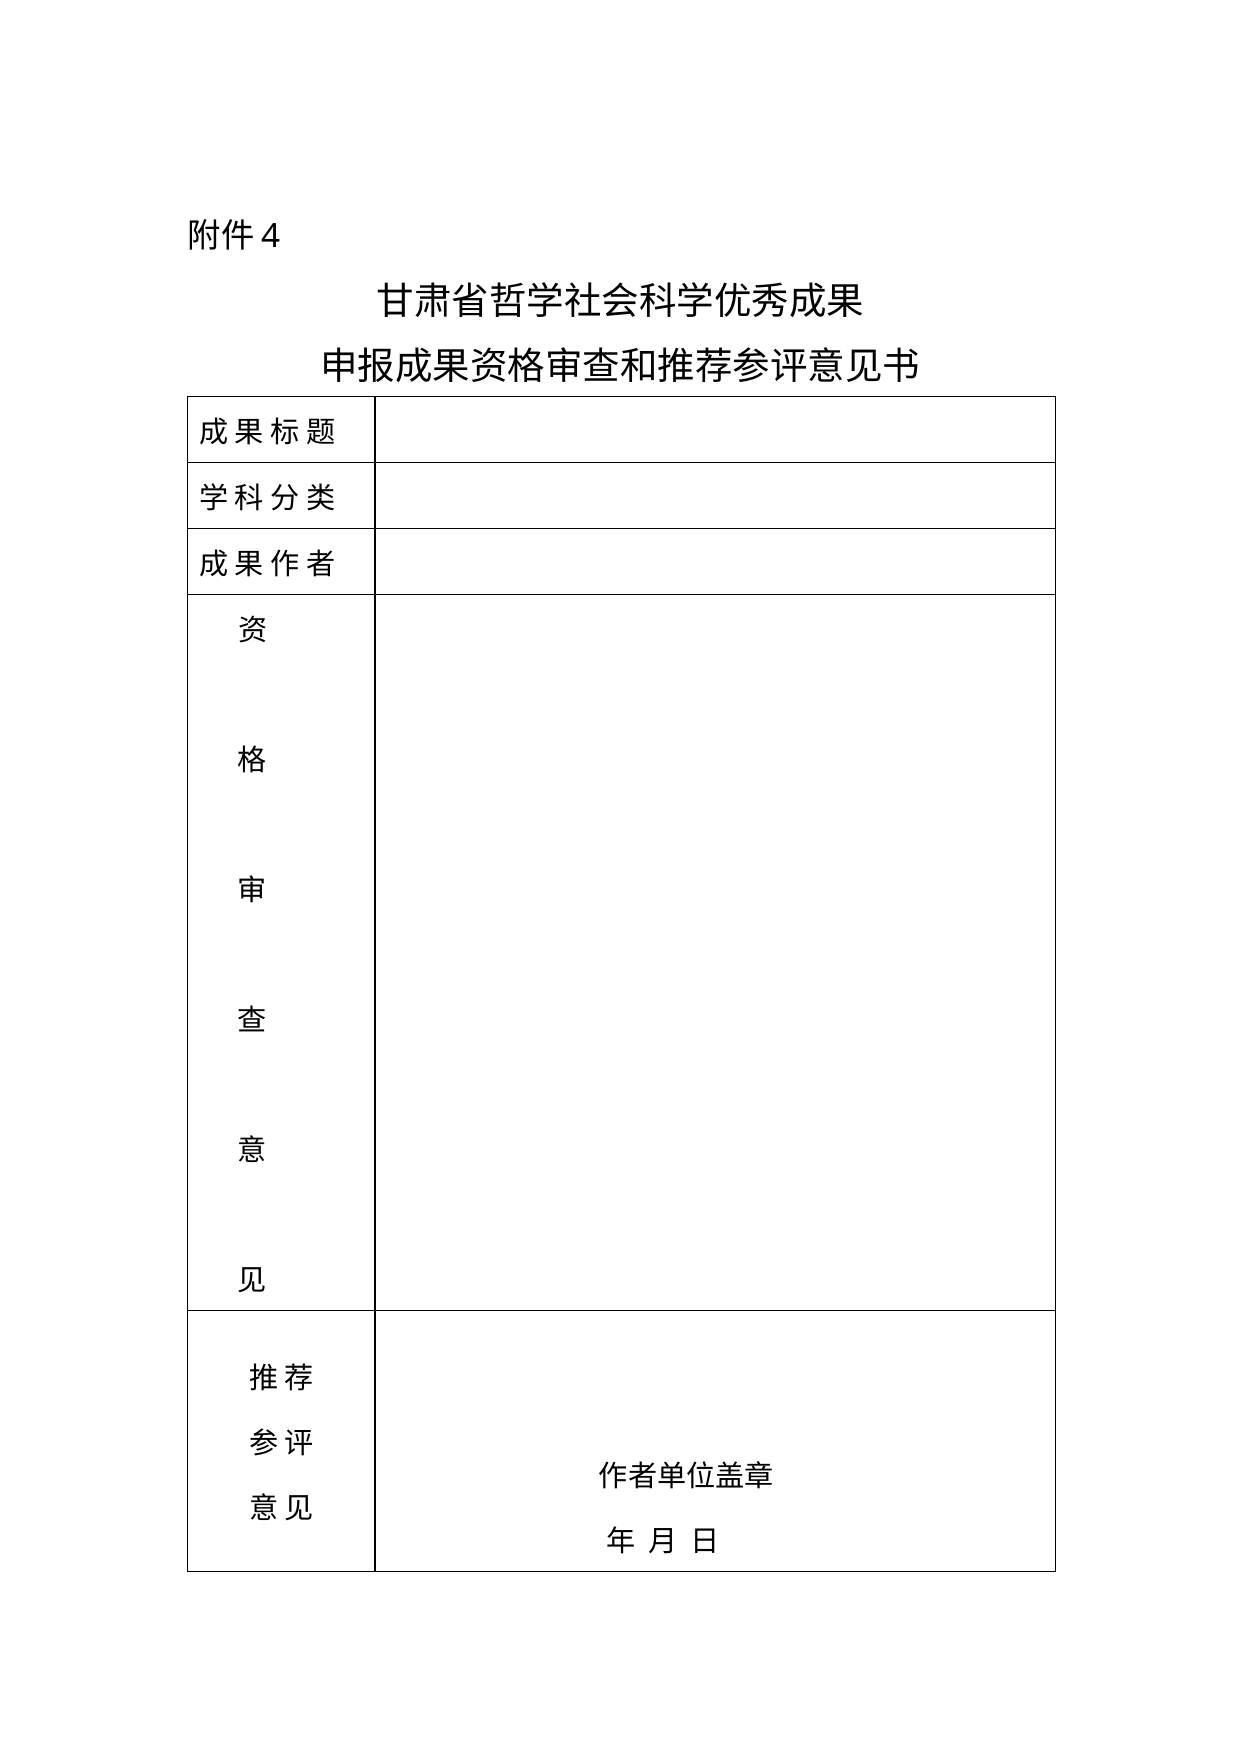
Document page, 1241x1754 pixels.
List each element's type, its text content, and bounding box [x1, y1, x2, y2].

table_cell 作者单位盖章 年 月 日 [376, 1311, 1055, 1571]
table_cell [376, 595, 1055, 1310]
table_cell 成 果 作 者 [188, 529, 374, 594]
table_cell 推 荐 参 评 意 见 [188, 1311, 374, 1571]
table_cell [376, 463, 1055, 528]
table_cell 学 科 分 类 [188, 463, 374, 528]
table_header 成 果 标 题 [188, 397, 374, 462]
text 甘肃省哲学社会科学优秀成果 [187, 266, 1053, 331]
table_header [376, 397, 1055, 462]
table_cell [376, 529, 1055, 594]
table_cell 资 格 审 查 意 见 [188, 595, 374, 1310]
text 申报成果资格审查和推荐参评意见书 [187, 331, 1053, 396]
text 附件4 [187, 201, 1053, 266]
